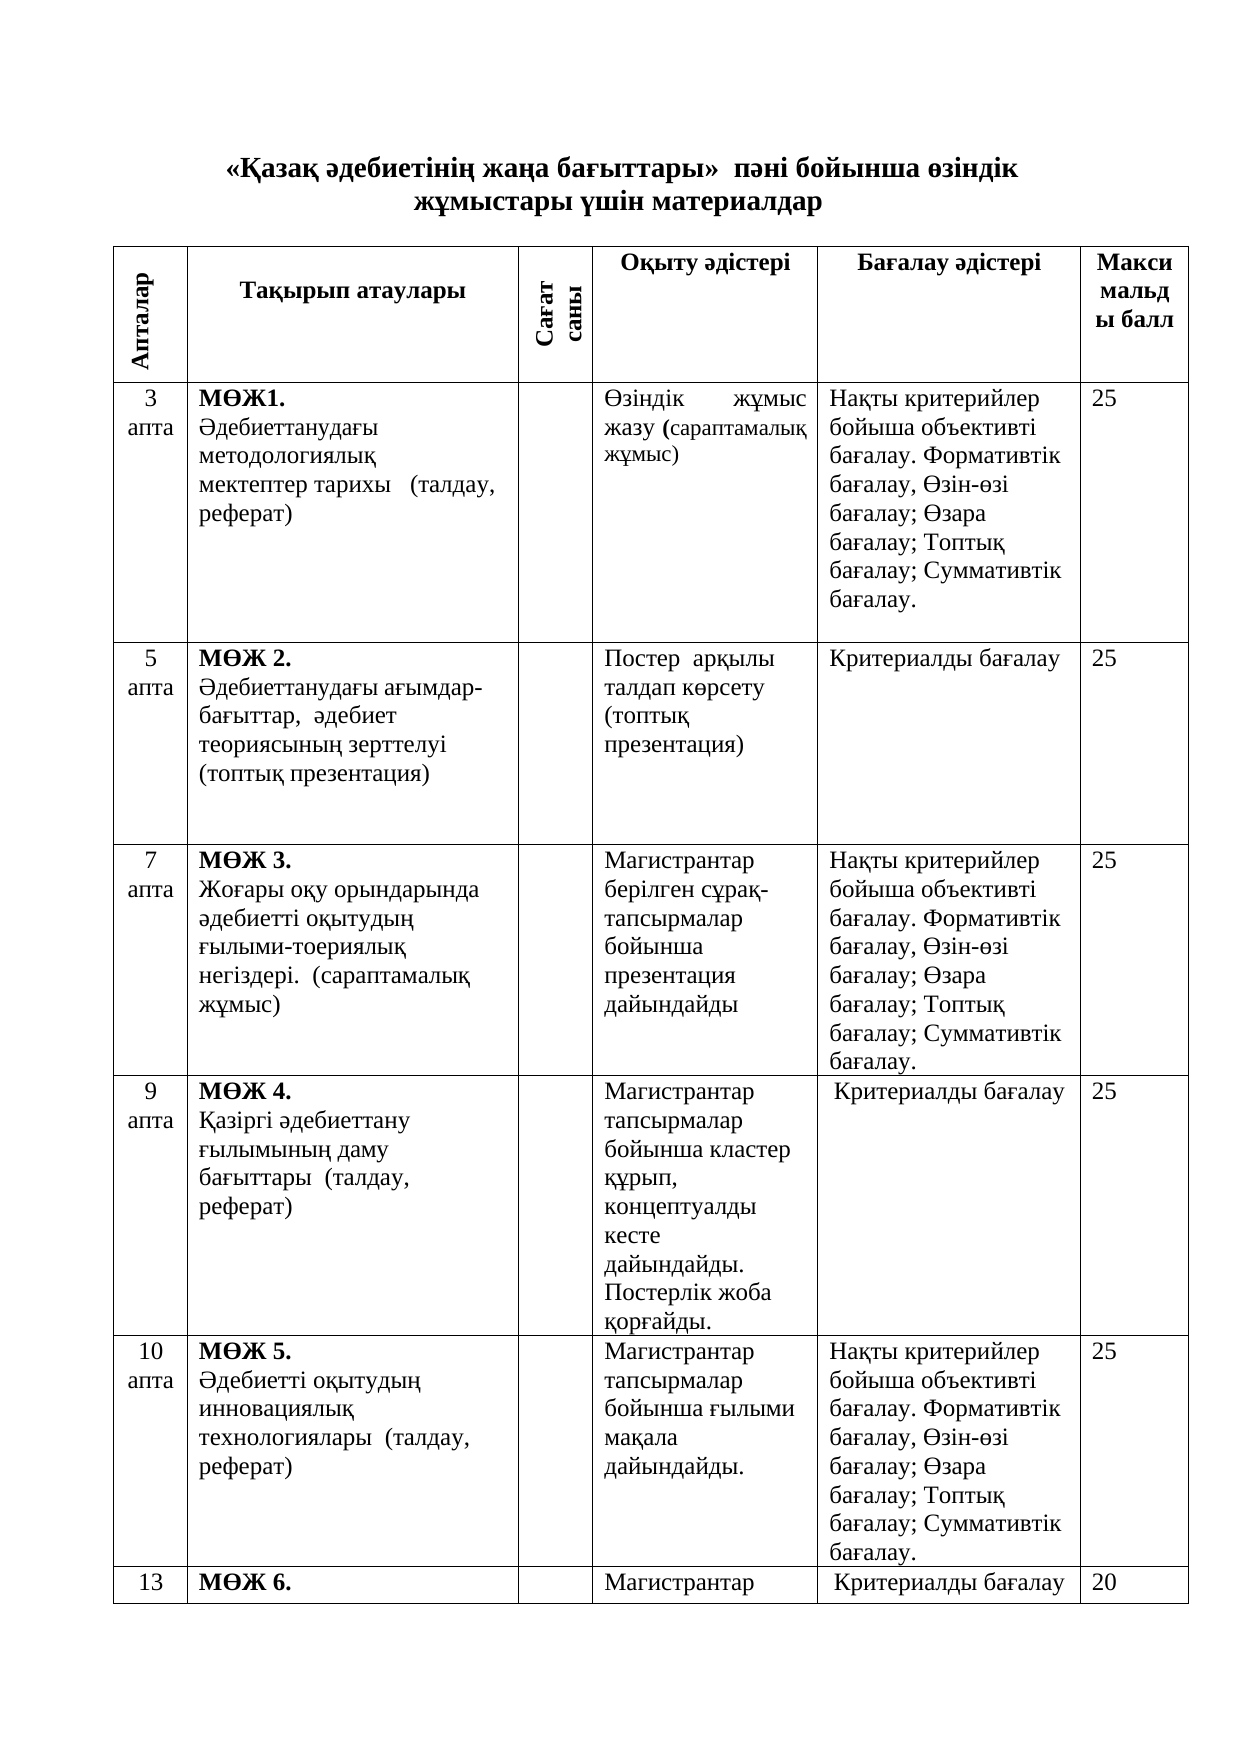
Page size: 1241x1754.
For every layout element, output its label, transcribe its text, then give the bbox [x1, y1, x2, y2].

table_cell 25 [1081, 643, 1188, 844]
table_cell МӨЖ 2. Әдебиеттанудағы ағымдар-бағыттар, әдебиет теориясының зерттелуі (топтық презентация) [188, 643, 518, 844]
table_header Тақырып атаулары [188, 247, 518, 382]
table_cell 9 апта [114, 1076, 187, 1335]
table_cell Критериалды бағалау [818, 1567, 1080, 1603]
table_cell МӨЖ 3. Жоғары оқу орындарында әдебиетті оқытудың ғылыми-тоериялық негіздері. (сараптамалық жұмыс) [188, 845, 518, 1075]
table_cell Критериалды бағалау [818, 643, 1080, 844]
table_cell МӨЖ 4. Қазіргі әдебиеттану ғылымының даму бағыттары (талдау, реферат) [188, 1076, 518, 1335]
table_header Бағалау әдістері [818, 247, 1080, 382]
table_cell 3 апта [114, 383, 187, 642]
table_cell 5 апта [114, 643, 187, 844]
table_cell 13 апта [114, 1567, 187, 1603]
table_header Сағат саны [519, 247, 592, 382]
table_cell 25 [1081, 383, 1188, 642]
table_cell [519, 643, 592, 844]
table_cell МӨЖ1. Әдебиеттанудағы методологиялық мектептер тарихы (талдау, реферат) [188, 383, 518, 642]
table_cell 20 [1081, 1567, 1188, 1603]
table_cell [593, 1567, 817, 1603]
table_cell 7 апта [114, 845, 187, 1075]
table_header Максимальды балл [1081, 247, 1188, 382]
table_cell Өзіндік жұмыс жазу (сараптамалық жұмыс) [593, 383, 817, 642]
table_cell 25 [1081, 1076, 1188, 1335]
table_cell [519, 1336, 592, 1566]
table_cell Нақты критерийлер бойыша объективті бағалау. Формативтік бағалау, Өзін-өзі бағалау; Өзара бағалау; Топтық бағалау; Суммативтік бағалау. [818, 845, 1080, 1075]
table_cell [519, 383, 592, 642]
table_cell Магистрантар берілген сұрақ-тапсырмалар бойынша презентация дайындайды [593, 845, 817, 1075]
table_cell 25 [1081, 1336, 1188, 1566]
table_cell [519, 1076, 592, 1335]
table_cell МӨЖ 5. Әдебиетті оқытудың инновациялық технологиялары (талдау, реферат) [188, 1336, 518, 1566]
table_cell Постер арқылы талдап көрсету (топтық презентация) [593, 643, 817, 844]
table_cell [519, 1567, 592, 1603]
text «Қазақ әдебиетінің жаңа бағыттары» пәні бойынша өзіндік жұмыстары үшін материалдар [187, 150, 1049, 217]
table_cell [519, 845, 592, 1075]
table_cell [188, 1567, 518, 1603]
table_header Апталар [114, 247, 187, 382]
table_cell Критериалды бағалау [818, 1076, 1080, 1335]
table_cell Нақты критерийлер бойыша объективті бағалау. Формативтік бағалау, Өзін-өзі бағалау; Өзара бағалау; Топтық бағалау; Суммативтік бағалау. [818, 383, 1080, 642]
table_cell Магистрантар тапсырмалар бойынша ғылыми мақала дайындайды. [593, 1336, 817, 1566]
table_cell 10 апта [114, 1336, 187, 1566]
table_cell 25 [1081, 845, 1188, 1075]
table_cell Магистрантар тапсырмалар бойынша кластер құрып, концептуалды кесте дайындайды. Постерлік жоба қорғайды. [593, 1076, 817, 1335]
table_header Оқыту әдістері [593, 247, 817, 382]
table_cell Нақты критерийлер бойыша объективті бағалау. Формативтік бағалау, Өзін-өзі бағалау; Өзара бағалау; Топтық бағалау; Суммативтік бағалау. [818, 1336, 1080, 1566]
